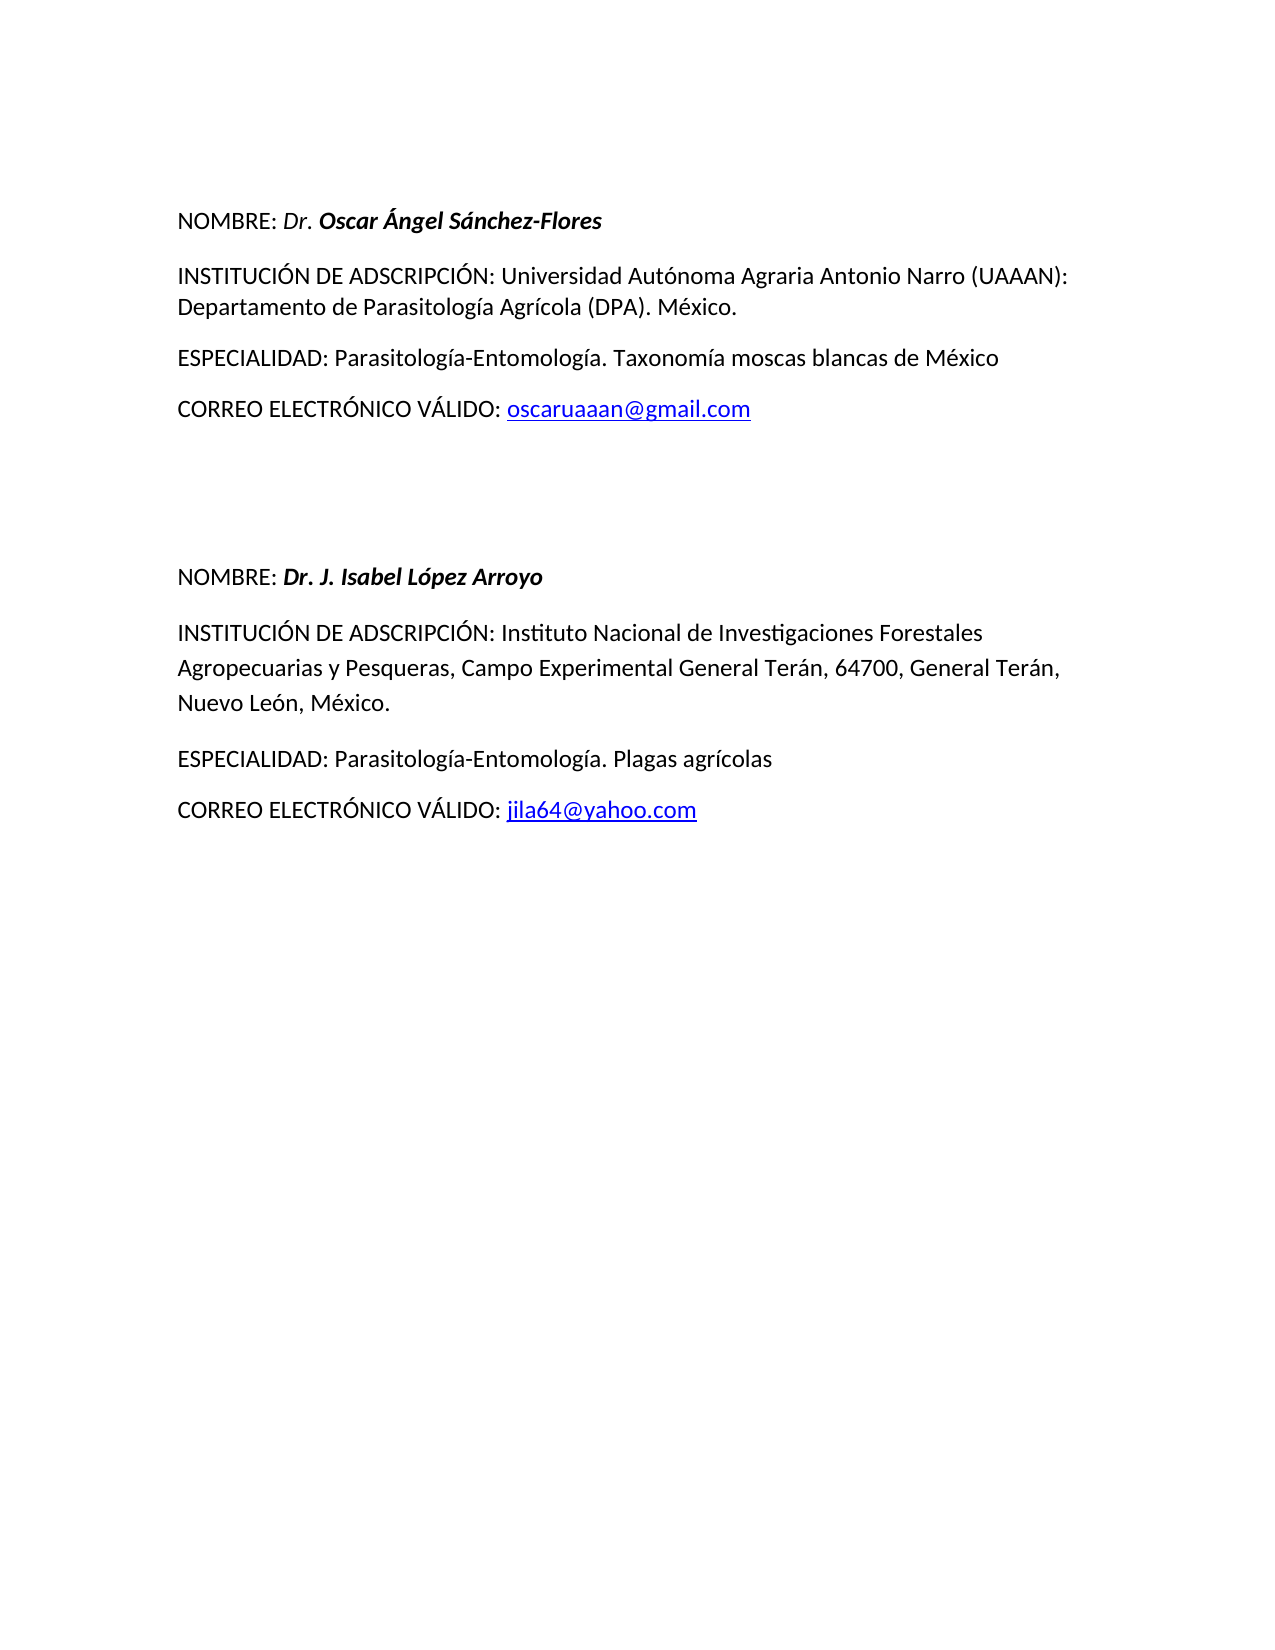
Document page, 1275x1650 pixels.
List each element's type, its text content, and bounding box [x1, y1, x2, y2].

text ESPECIALIDAD: Parasitología-Entomología. Plagas agrícolas [177, 743, 1098, 773]
text INSTITUCIÓN DE ADSCRIPCIÓN: Universidad Autónoma Agraria Antonio Narro (UAAAN): Departamento de Parasitología Agrícola (DPA). México. [177, 260, 1098, 321]
text NOMBRE: Dr. J. Isabel López Arroyo [177, 561, 1098, 592]
text CORREO ELECTRÓNICO VÁLIDO: jila64@yahoo.com [177, 794, 1098, 824]
text INSTITUCIÓN DE ADSCRIPCIÓN: Instituto Nacional de Investigaciones Forestales Agropecuarias y Pesqueras, Campo Experimental General Terán, 64700, General Terán, Nuevo León, México. [177, 617, 1098, 717]
text ESPECIALIDAD: Parasitología-Entomología. Taxonomía moscas blancas de México [177, 342, 1098, 373]
text CORREO ELECTRÓNICO VÁLIDO: oscaruaaan@gmail.com [177, 393, 1098, 424]
text NOMBRE: Dr. Oscar Ángel Sánchez-Flores [177, 205, 1098, 235]
